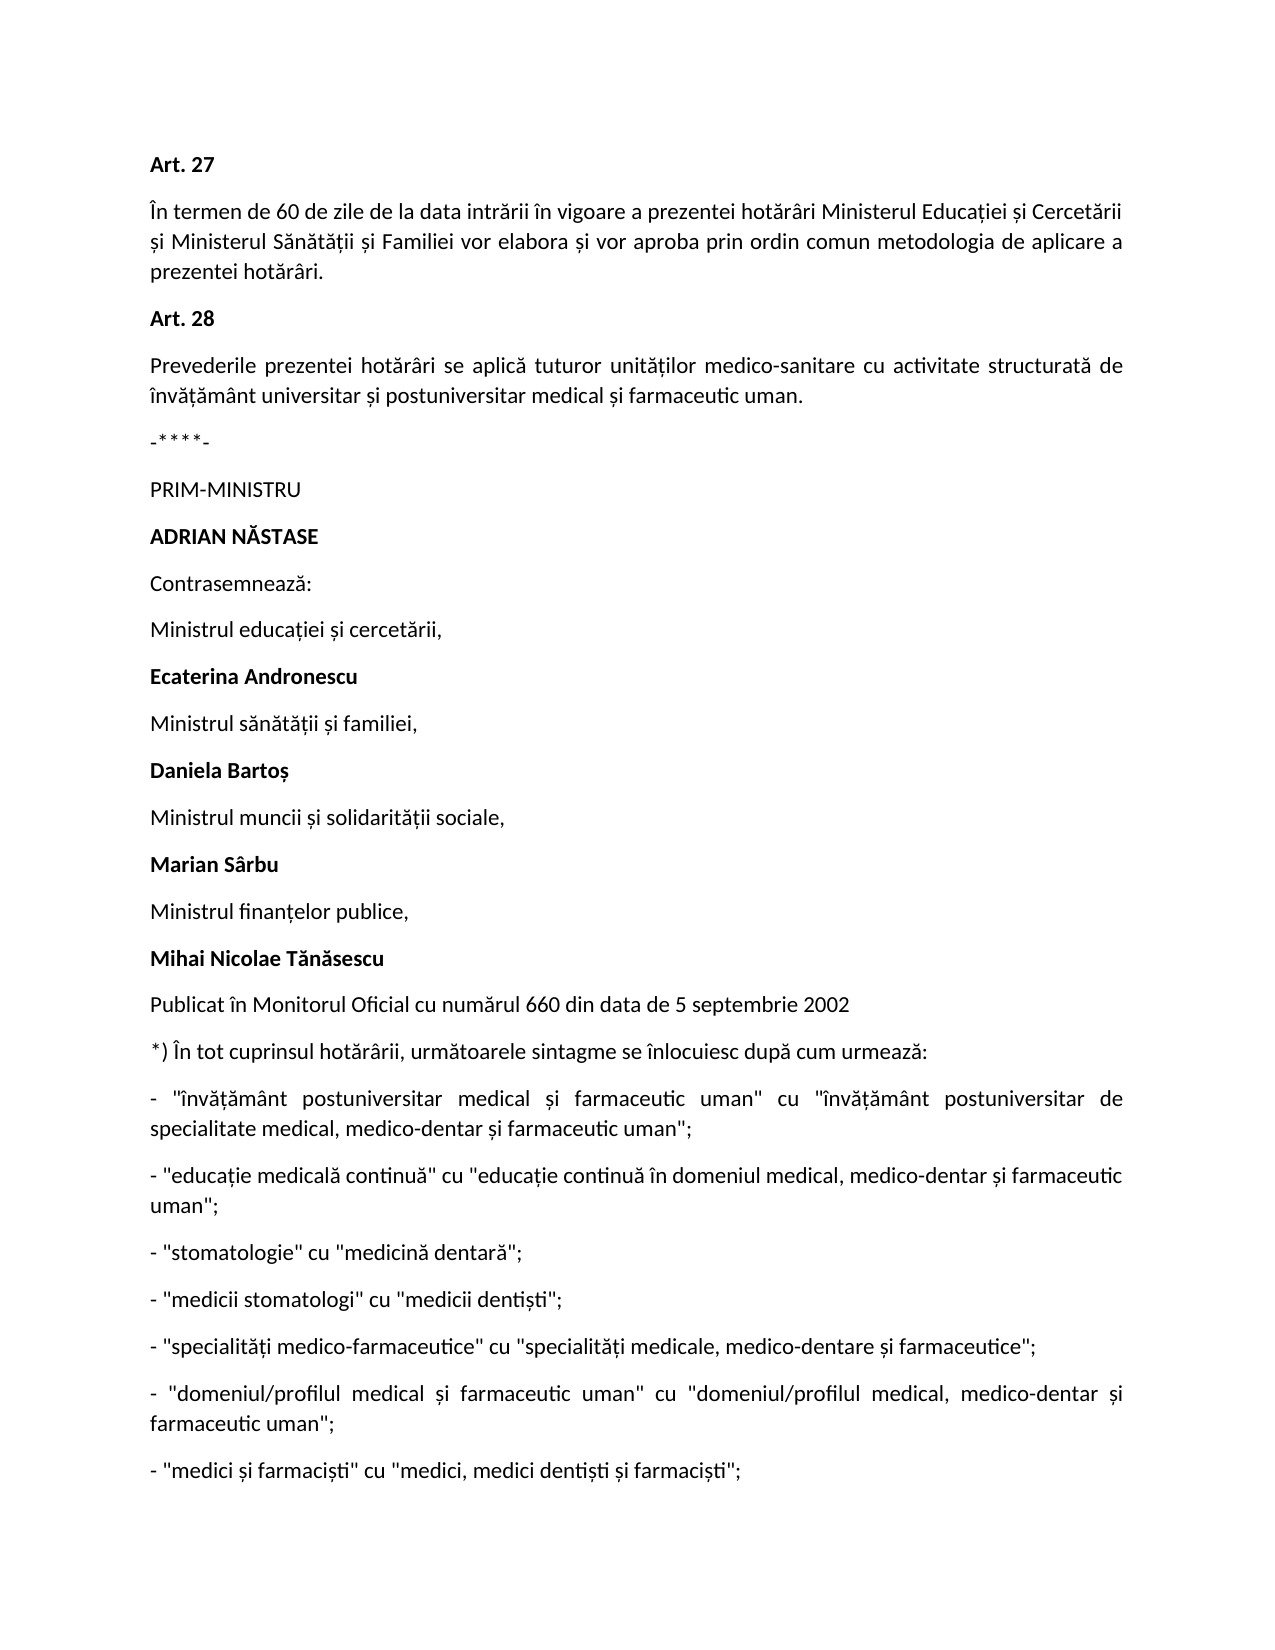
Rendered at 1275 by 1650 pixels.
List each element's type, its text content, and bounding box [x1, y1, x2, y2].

text Ministrul muncii şi solidarităţii sociale, [150, 803, 1125, 831]
text - "domeniul/profilul medical şi farmaceutic uman" cu "domeniul/profilul medical, medico-dentar şi farmaceutic uman"; [150, 1379, 1125, 1437]
text - "specialităţi medico-farmaceutice" cu "specialităţi medicale, medico-dentare şi farmaceutice"; [150, 1332, 1125, 1360]
text Ministrul educaţiei şi cercetării, [150, 616, 1125, 644]
text PRIM-MINISTRU [150, 475, 1125, 503]
text - "medici şi farmacişti" cu "medici, medici dentişti şi farmacişti"; [150, 1456, 1125, 1484]
text -****- [150, 428, 1125, 456]
text - "învăţământ postuniversitar medical şi farmaceutic uman" cu "învăţământ postuniversitar de specialitate medical, medico-dentar şi farmaceutic uman"; [150, 1084, 1125, 1143]
text Art. 27 [150, 150, 1125, 178]
text Art. 28 [150, 304, 1125, 332]
text Publicat în Monitorul Oficial cu numărul 660 din data de 5 septembrie 2002 [150, 991, 1125, 1019]
text Contrasemnează: [150, 569, 1125, 597]
text Prevederile prezentei hotărâri se aplică tuturor unităţilor medico-sanitare cu activitate structurată de învăţământ universitar şi postuniversitar medical şi farmaceutic uman. [150, 351, 1125, 409]
text - "stomatologie" cu "medicină dentară"; [150, 1238, 1125, 1267]
text ADRIAN NĂSTASE [150, 522, 1125, 550]
text Mihai Nicolae Tănăsescu [150, 944, 1125, 972]
text *) În tot cuprinsul hotărârii, următoarele sintagme se înlocuiesc după cum urmează: [150, 1037, 1125, 1066]
text Ministrul finanţelor publice, [150, 897, 1125, 925]
text - "educaţie medicală continuă" cu "educaţie continuă în domeniul medical, medico-dentar şi farmaceutic uman"; [150, 1161, 1125, 1220]
text În termen de 60 de zile de la data intrării în vigoare a prezentei hotărâri Ministerul Educaţiei şi Cercetării şi Ministerul Sănătăţii şi Familiei vor elabora şi vor aproba prin ordin comun metodologia de aplicare a prezentei hotărâri. [150, 197, 1125, 285]
text Daniela Bartoş [150, 756, 1125, 784]
text Marian Sârbu [150, 850, 1125, 878]
text Ministrul sănătăţii şi familiei, [150, 709, 1125, 737]
text - "medicii stomatologi" cu "medicii dentişti"; [150, 1285, 1125, 1313]
text Ecaterina Andronescu [150, 662, 1125, 691]
